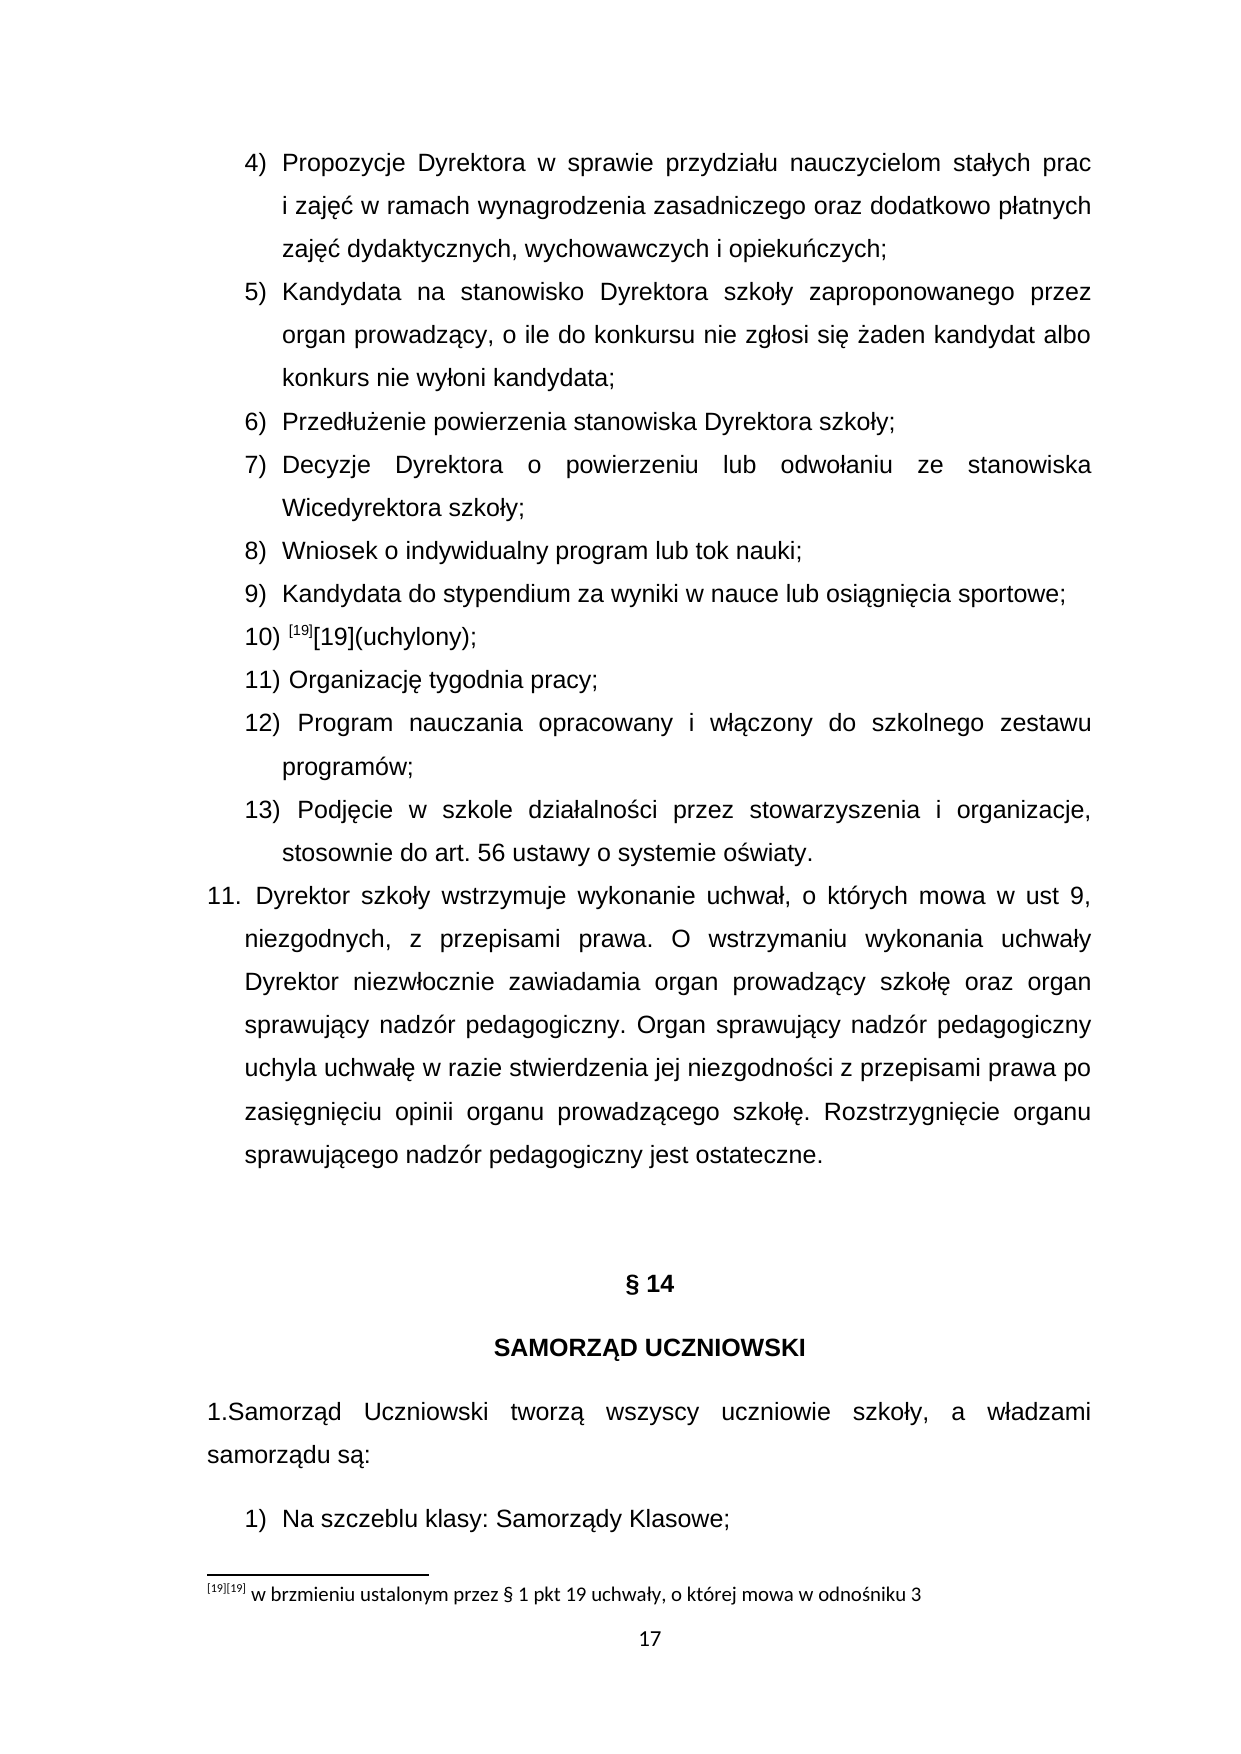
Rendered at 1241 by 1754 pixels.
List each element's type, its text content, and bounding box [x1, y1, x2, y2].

list Kandydata do stypendium za wyniki w nauce lub osiągnięcia sportowe; [244, 579, 1092, 608]
list Decyzje Dyrektora o powierzeniu lub odwołaniu ze stanowiska Wicedyrektora szkoły; [244, 449, 1092, 521]
list Propozycje Dyrektora w sprawie przydziału nauczycielom stałych prac i zajęć w ramach wynagrodzenia zasadniczego oraz dodatkowo płatnych zajęć dydaktycznych, wychowawczych i opiekuńczych; [244, 148, 1092, 263]
list Program nauczania opracowany i włączony do szkolnego zestawu programów; [244, 708, 1092, 780]
list Podjęcie w szkole działalności przez stowarzyszenia i organizacje, stosownie do art. 56 ustawy o systemie oświaty. [244, 794, 1092, 866]
text § 14 [207, 1269, 1092, 1298]
text 1.Samorząd Uczniowski tworzą wszyscy uczniowie szkoły, a władzami samorządu są: [207, 1397, 1092, 1469]
list [19](uchylony); [244, 622, 1092, 651]
list Wniosek o indywidualny program lub tok nauki; [244, 536, 1092, 564]
list Przedłużenie powierzenia stanowiska Dyrektora szkoły; [244, 406, 1092, 435]
text SAMORZĄD UCZNIOWSKI [207, 1333, 1092, 1362]
list Dyrektor szkoły wstrzymuje wykonanie uchwał, o których mowa w ust 9, niezgodnych, z przepisami prawa. O wstrzymaniu wykonania uchwały Dyrektor niezwłocznie zawiadamia organ prowadzący szkołę oraz organ sprawujący nadzór pedagogiczny. Organ sprawujący nadzór pedagogiczny uchyla uchwałę w razie stwierdzenia jej niezgodności z przepisami prawa po zasięgnięciu opinii organu prowadzącego szkołę. Rozstrzygnięcie organu sprawującego nadzór pedagogiczny jest ostateczne. [207, 881, 1092, 1168]
list Kandydata na stanowisko Dyrektora szkoły zaproponowanego przez organ prowadzący, o ile do konkursu nie zgłosi się żaden kandydat albo konkurs nie wyłoni kandydata; [244, 277, 1092, 392]
list Na szczeblu klasy: Samorządy Klasowe; [244, 1504, 1092, 1533]
list Organizację tygodnia pracy; [244, 665, 1092, 694]
